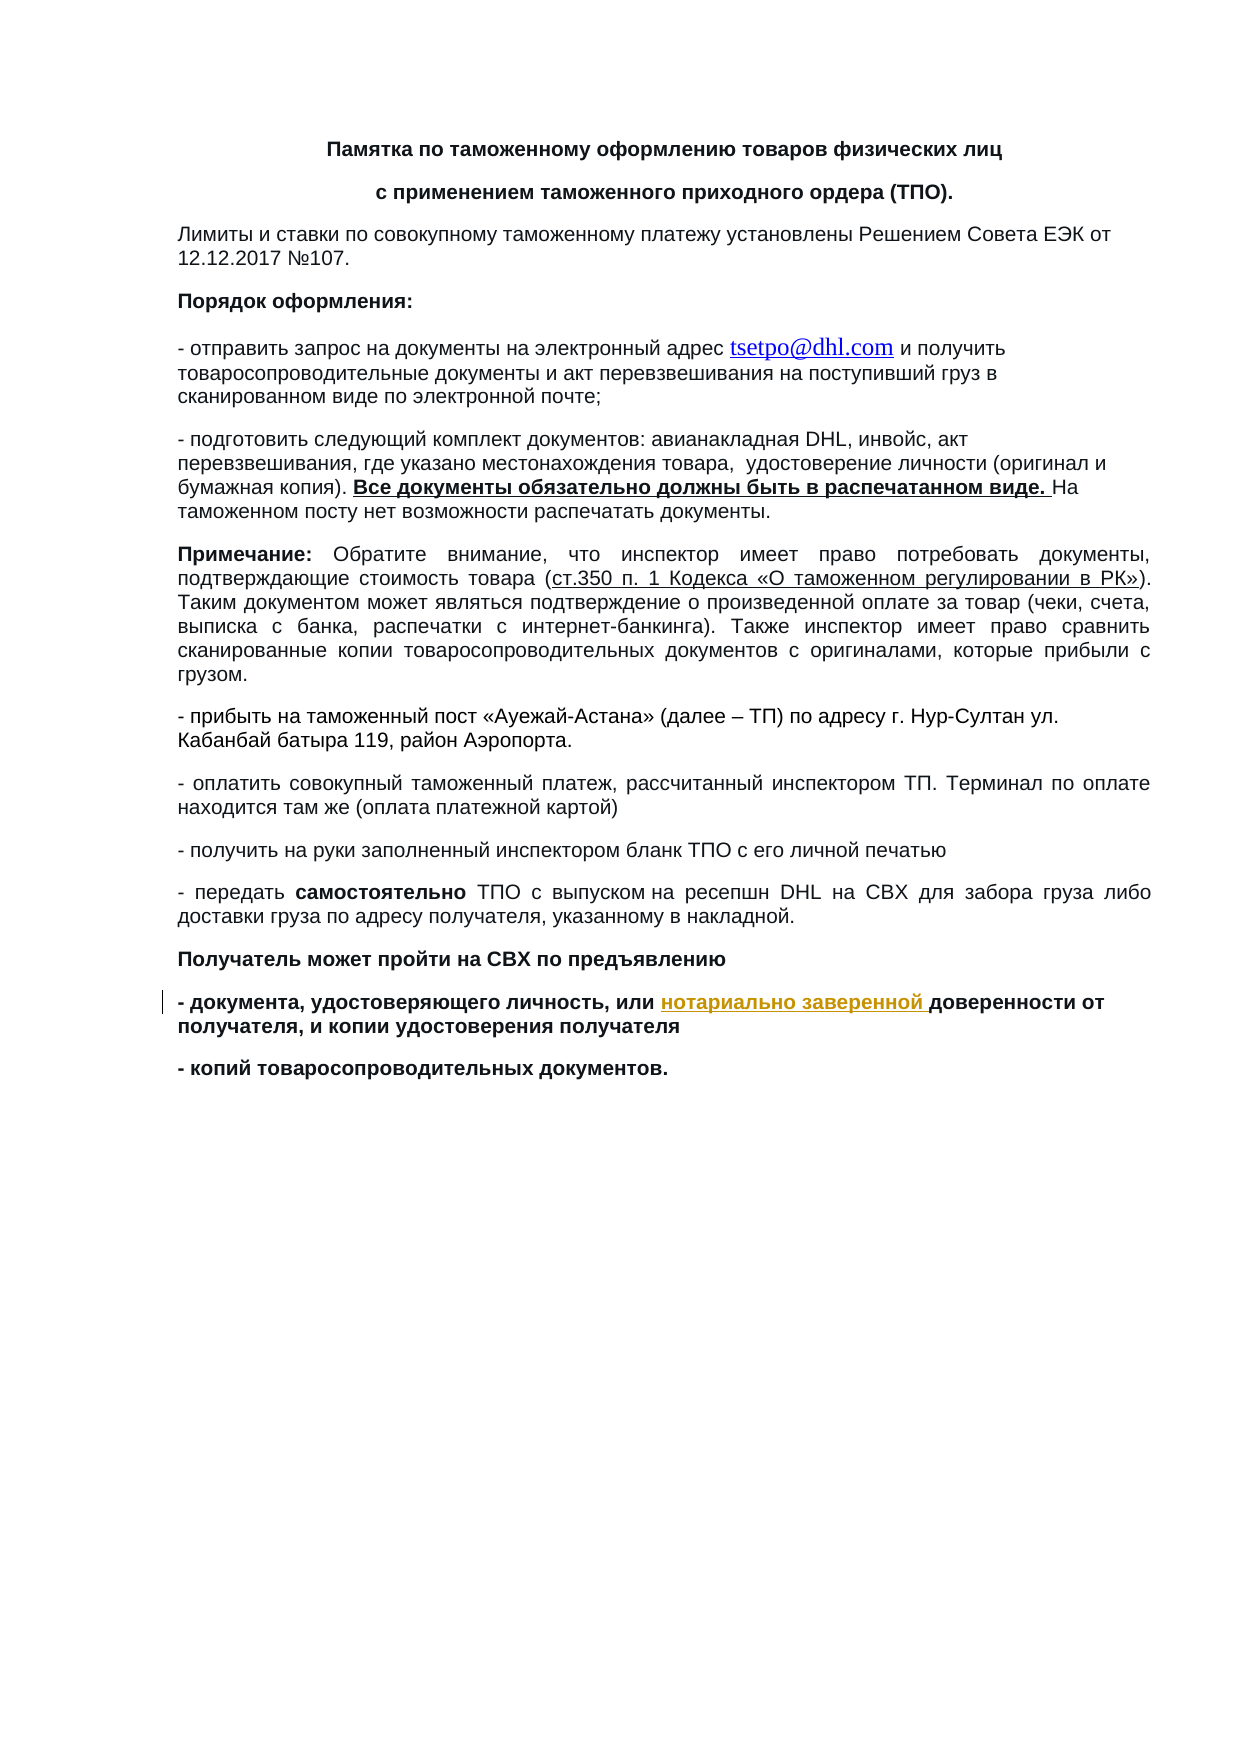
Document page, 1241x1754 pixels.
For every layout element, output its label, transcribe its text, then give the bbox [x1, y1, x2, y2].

text - получить на руки заполненный инспектором бланк ТПО с его личной печатью [177, 837, 1152, 861]
text Получатель может пройти на СВХ по предъявлению [177, 947, 1152, 971]
text - передать самостоятельно ТПО с выпуском на ресепшн DHL на СВХ для забора груза либо доставки груза по адресу получателя, указанному в накладной. [177, 880, 1152, 928]
text Примечание: Обратите внимание, что инспектор имеет право потребовать документы, подтверждающие стоимость товара (ст.350 п. 1 Кодекса «О таможенном регулировании в РК»). Таким документом может являться подтверждение о произведенной оплате за товар (чеки, счета, выписка с банка, распечатки с интернет-банкинга). Также инспектор имеет право сравнить сканированные копии товаросопроводительных документов с оригиналами, которые прибыли с грузом. [177, 542, 1152, 685]
text с применением таможенного приходного ордера (ТПО). [177, 179, 1152, 203]
text Порядок оформления: [177, 289, 1152, 313]
text - документа, удостоверяющего личность, или доверенности от получателя, и копии удостоверения получателя [177, 989, 1152, 1037]
text - копий товаросопроводительных документов. [177, 1056, 1152, 1080]
text - прибыть на таможенный пост «Ауежай-Астана» (далее – ТП) по адресу г. Нур-Султан ул. Кабанбай батыра 119, район Аэропорта. [177, 704, 1152, 752]
text - отправить запрос на документы на электронный адрес tsetpo@dhl.com и получить товаросопроводительные документы и акт перевзвешивания на поступивший груз в сканированном виде по электронной почте; [177, 332, 1152, 408]
text Лимиты и ставки по совокупному таможенному платежу установлены Решением Совета ЕЭК от 12.12.2017 №107. [177, 222, 1152, 270]
text Памятка по таможенному оформлению товаров физических лиц [177, 137, 1152, 161]
text - оплатить совокупный таможенный платеж, рассчитанный инспектором ТП. Терминал по оплате находится там же (оплата платежной картой) [177, 771, 1152, 819]
text - подготовить следующий комплект документов: авианакладная DHL, инвойс, акт перевзвешивания, где указано местонахождения товара, удостоверение личности (оригинал и бумажная копия). Все документы обязательно должны быть в распечатанном виде. На таможенном посту нет возможности распечатать документы. [177, 427, 1152, 523]
